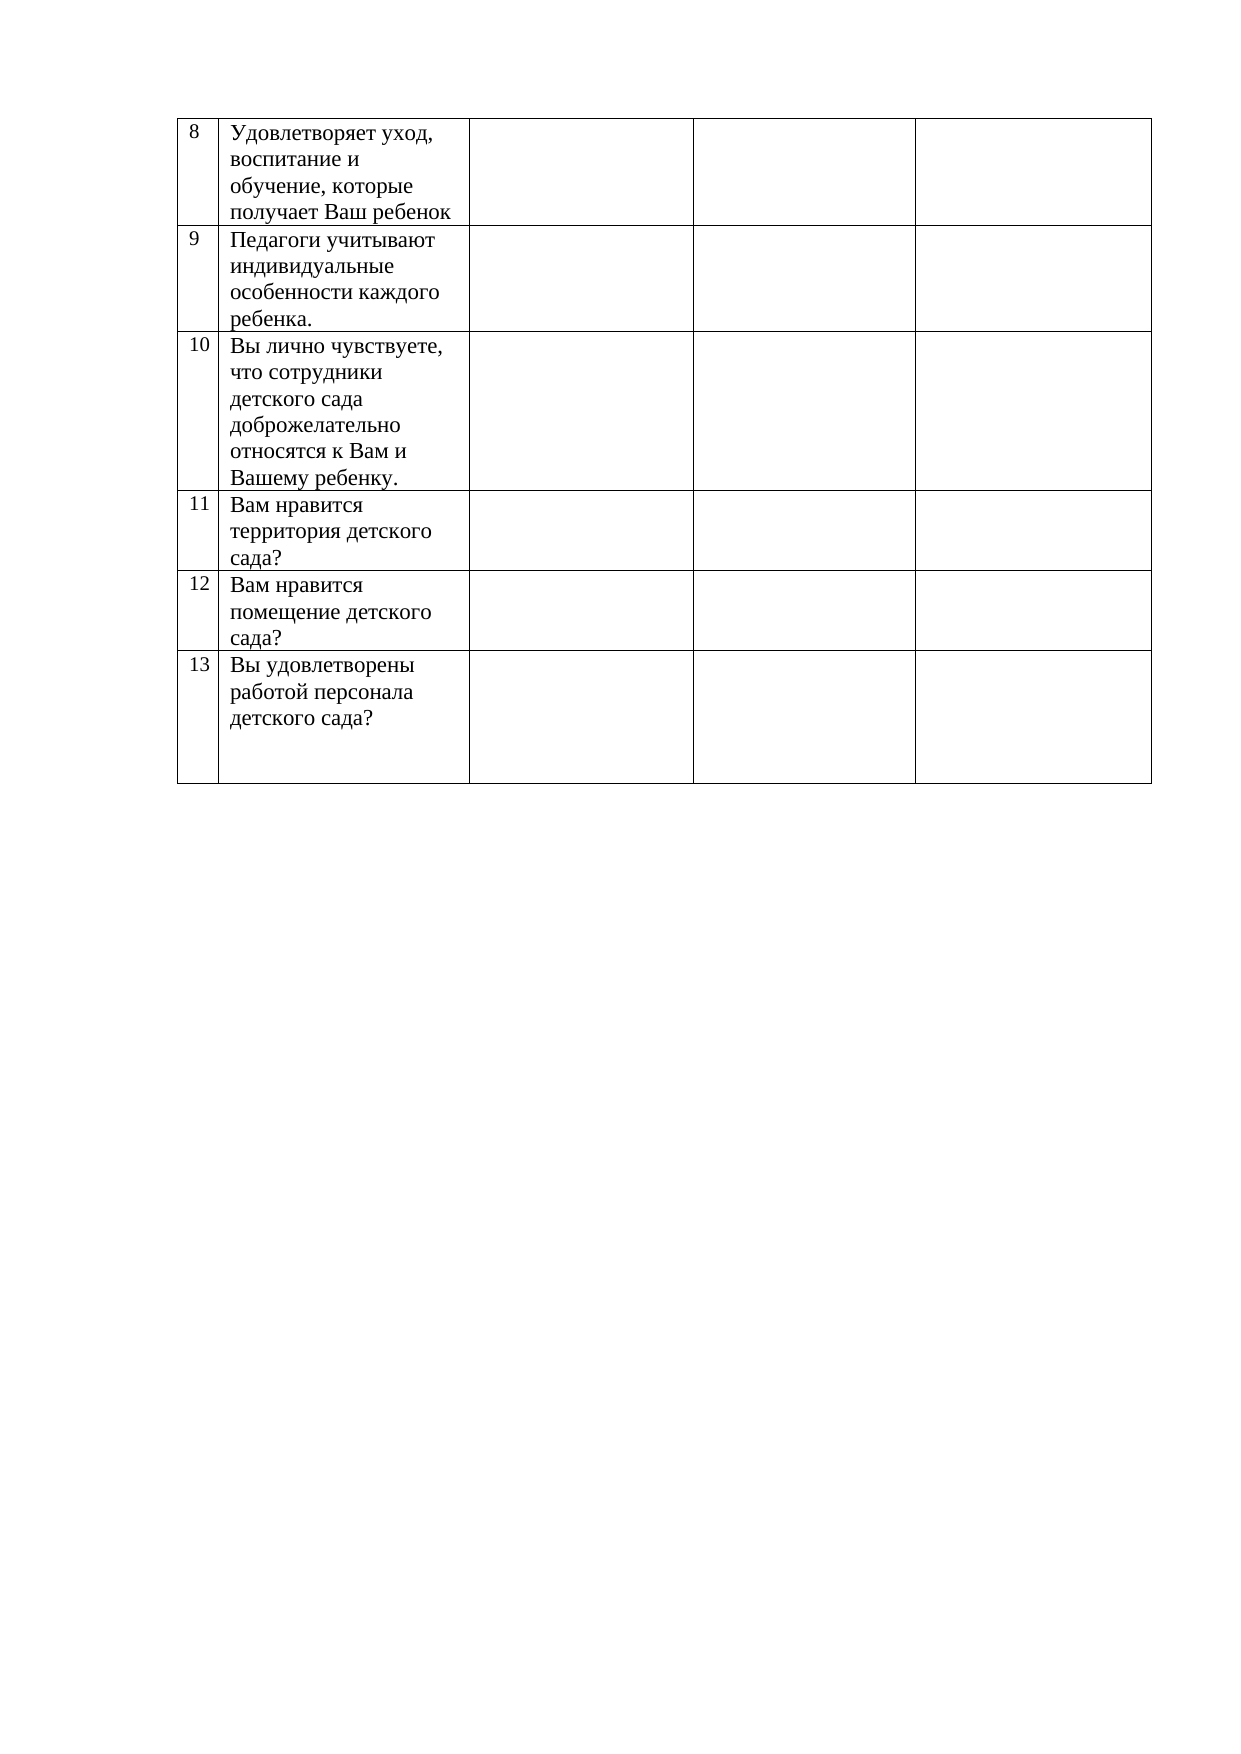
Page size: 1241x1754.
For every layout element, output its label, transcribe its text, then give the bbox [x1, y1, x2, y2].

table_cell 11 [178, 491, 218, 570]
table_cell [470, 332, 693, 490]
table_cell [694, 651, 915, 783]
table_cell [694, 571, 915, 650]
table_cell 12 [178, 571, 218, 650]
table_cell 8 [178, 119, 218, 224]
table_cell 10 [178, 332, 218, 490]
table_cell [916, 332, 1151, 490]
table_cell [470, 119, 693, 224]
table_cell [470, 491, 693, 570]
table_cell [916, 226, 1151, 331]
table_cell Удовлетворяет уход, воспитание и обучение, которые получает Ваш ребенок [219, 119, 469, 224]
table_cell Педагоги учитывают индивидуальные особенности каждого ребенка. [219, 226, 469, 331]
table_cell [916, 491, 1151, 570]
table_cell [916, 651, 1151, 783]
table_cell [694, 119, 915, 224]
table_cell Вы удовлетворены работой персонала детского сада? [219, 651, 469, 783]
table_cell Вы лично чувствуете, что сотрудники детского сада доброжелательно относятся к Вам и Вашему ребенку. [219, 332, 469, 490]
table_cell 9 [178, 226, 218, 331]
table_cell [470, 571, 693, 650]
table_cell [916, 119, 1151, 224]
table_cell [470, 651, 693, 783]
table_cell [694, 491, 915, 570]
table_cell [694, 226, 915, 331]
table_cell [470, 226, 693, 331]
table_cell 13 [178, 651, 218, 783]
table_cell [694, 332, 915, 490]
table_cell [916, 571, 1151, 650]
table_cell Вам нравится территория детского сада? [219, 491, 469, 570]
table_cell Вам нравится помещение детского сада? [219, 571, 469, 650]
